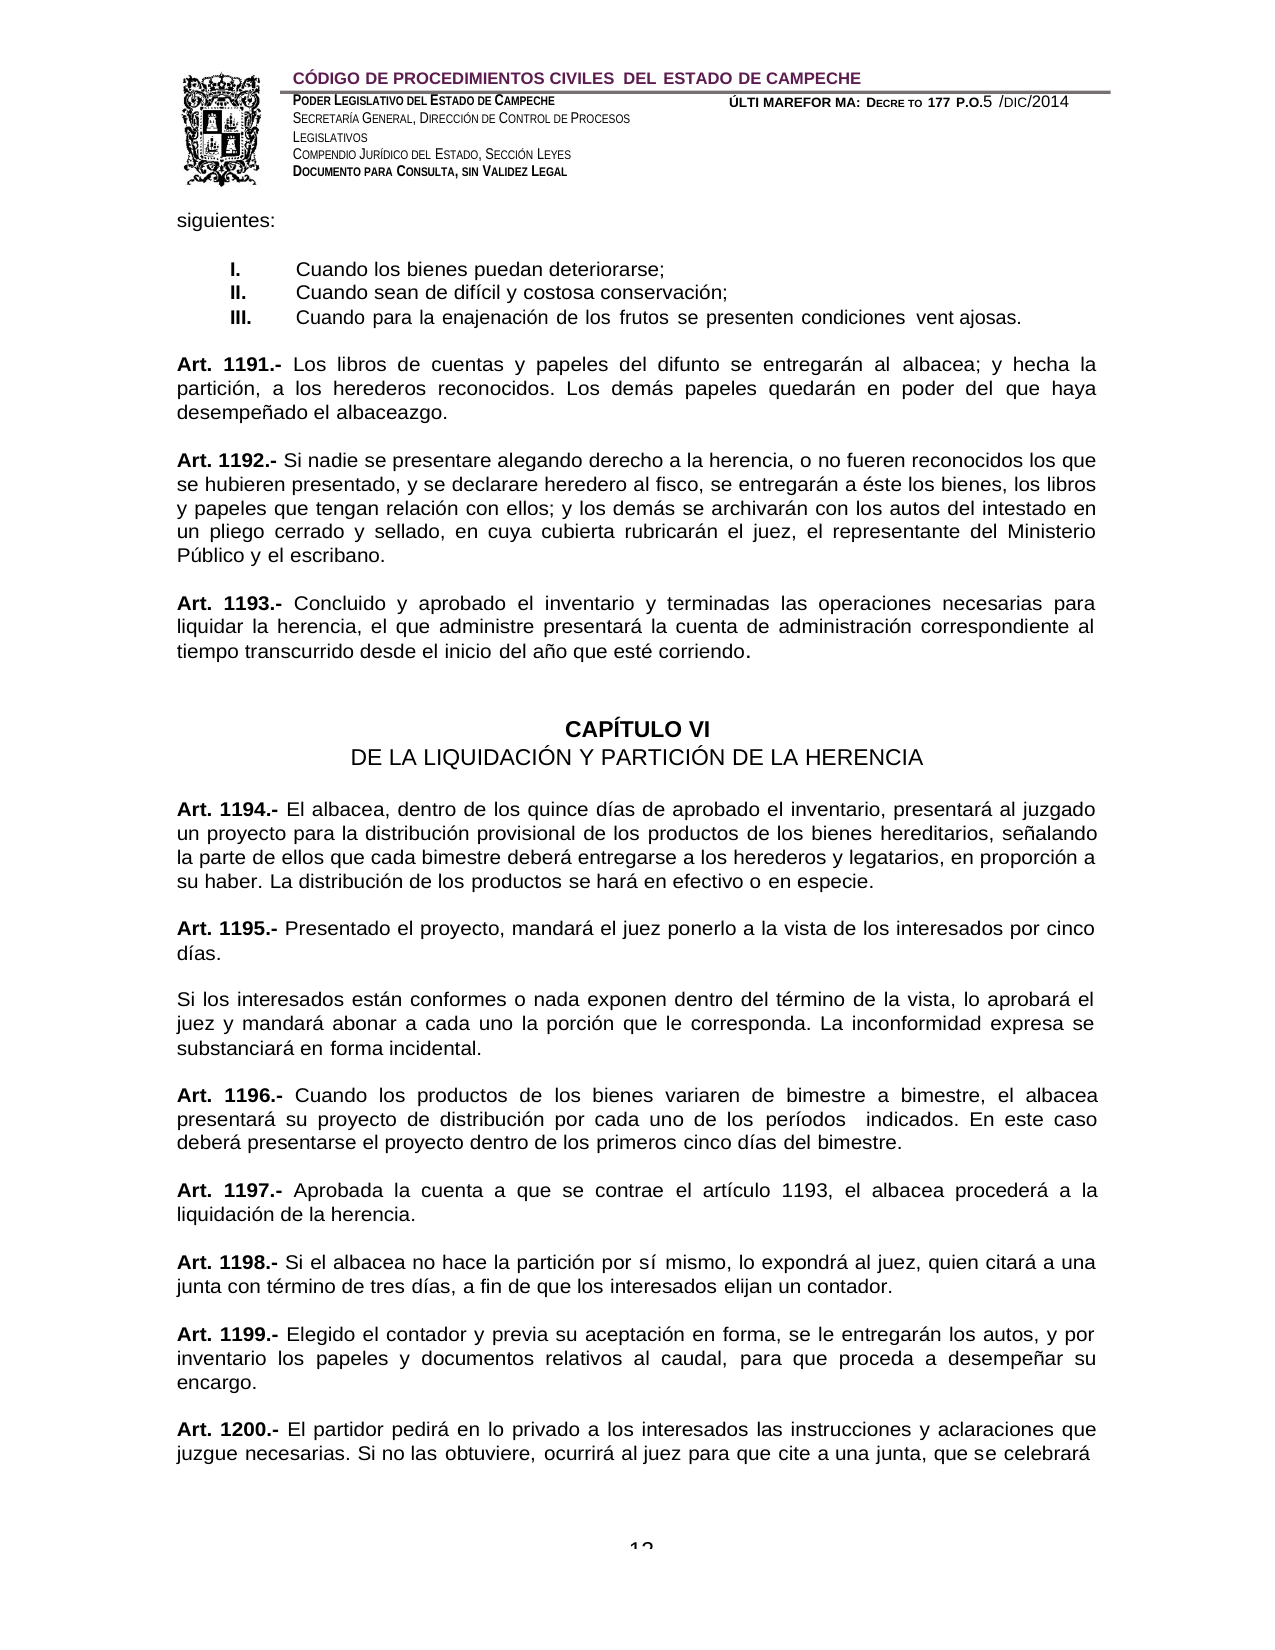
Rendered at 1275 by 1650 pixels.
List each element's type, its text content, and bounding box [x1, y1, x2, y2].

text Art. 1200.- El partidor pedirá en lo privado a los interesados las instrucciones y aclaraciones que juzgue necesarias. Si no las obtuviere, ocurrirá al juez para que cite a una junta, que se celebrará [177, 1417, 1098, 1465]
list Cuando sean de difícil y costosa conservación; [230, 281, 1112, 304]
list Cuando los bienes puedan deteriorarse; [230, 257, 1112, 280]
list Cuando para la enajenación de los frutos se presenten condiciones vent ajosas. [230, 306, 1112, 328]
text Art. 1195.- Presentado el proyecto, mandará el juez ponerlo a la vista de los interesados por cinco días. [177, 917, 1097, 964]
text Art. 1198.- Si el albacea no hace la partición por sí mismo, lo expondrá al juez, quien citará a una junta con término de tres días, a fin de que los interesados elijan un contador. [177, 1251, 1097, 1297]
text Art. 1197.- Aprobada la cuenta a que se contrae el artículo 1193, el albacea procederá a la liquidación de la herencia. [177, 1179, 1098, 1225]
text Art. 1193.- Concluido y aprobado el inventario y terminadas las operaciones necesarias para liquidar la herencia, el que administre presentará la cuenta de administración correspondiente al tiempo transcurrido desde el inicio del año que esté corriendo. [177, 592, 1097, 664]
text Art. 1192.- Si nadie se presentare alegando derecho a la herencia, o no fueren reconocidos los que se hubieren presentado, y se declarare heredero al fisco, se entregarán a éste los bienes, los libros y papeles que tengan relación con ellos; y los demás se archivarán con los autos del intestado en un pliego cerrado y sellado, en cuya cubierta rubricarán el juez, el representante del Ministerio Público y el escribano. [177, 449, 1098, 567]
text Art. 1196.- Cuando los productos de los bienes variaren de bimestre a bimestre, el albacea presentará su proyecto de distribución por cada uno de los períodos indicados. En este caso deberá presentarse el proyecto dentro de los primeros cinco días del bimestre. [177, 1084, 1098, 1154]
text Art. 1194.- El albacea, dentro de los quince días de aprobado el inventario, presentará al juzgado un proyecto para la distribución provisional de los productos de los bienes hereditarios, señalando la parte de ellos que cada bimestre deberá entregarse a los herederos y legatarios, en proporción a su haber. La distribución de los productos se hará en efectivo o en especie. [177, 798, 1098, 892]
text Art. 1191.- Los libros de cuentas y papeles del difunto se entregarán al albacea; y hecha la partición, a los herederos reconocidos. Los demás papeles quedarán en poder del que haya desempeñado el albaceazgo. [177, 353, 1097, 423]
subtitle CAPÍTULO VI [422, 716, 853, 742]
picture [181, 71, 262, 187]
text Si los interesados están conformes o nada exponen dentro del término de la vista, lo aprobará el juez y mandará abonar a cada uno la porción que le corresponda. La inconformidad expresa se substanciará en forma incidental. [177, 988, 1097, 1059]
text siguientes: [177, 209, 1112, 232]
subtitle DE LA LIQUIDACIÓN Y PARTICIÓN DE LA HERENCIA [350, 744, 923, 770]
text Art. 1199.- Elegido el contador y previa su aceptación en forma, se le entregarán los autos, y por inventario los papeles y documentos relativos al caudal, para que proceda a desempeñar su encargo. [177, 1323, 1097, 1394]
